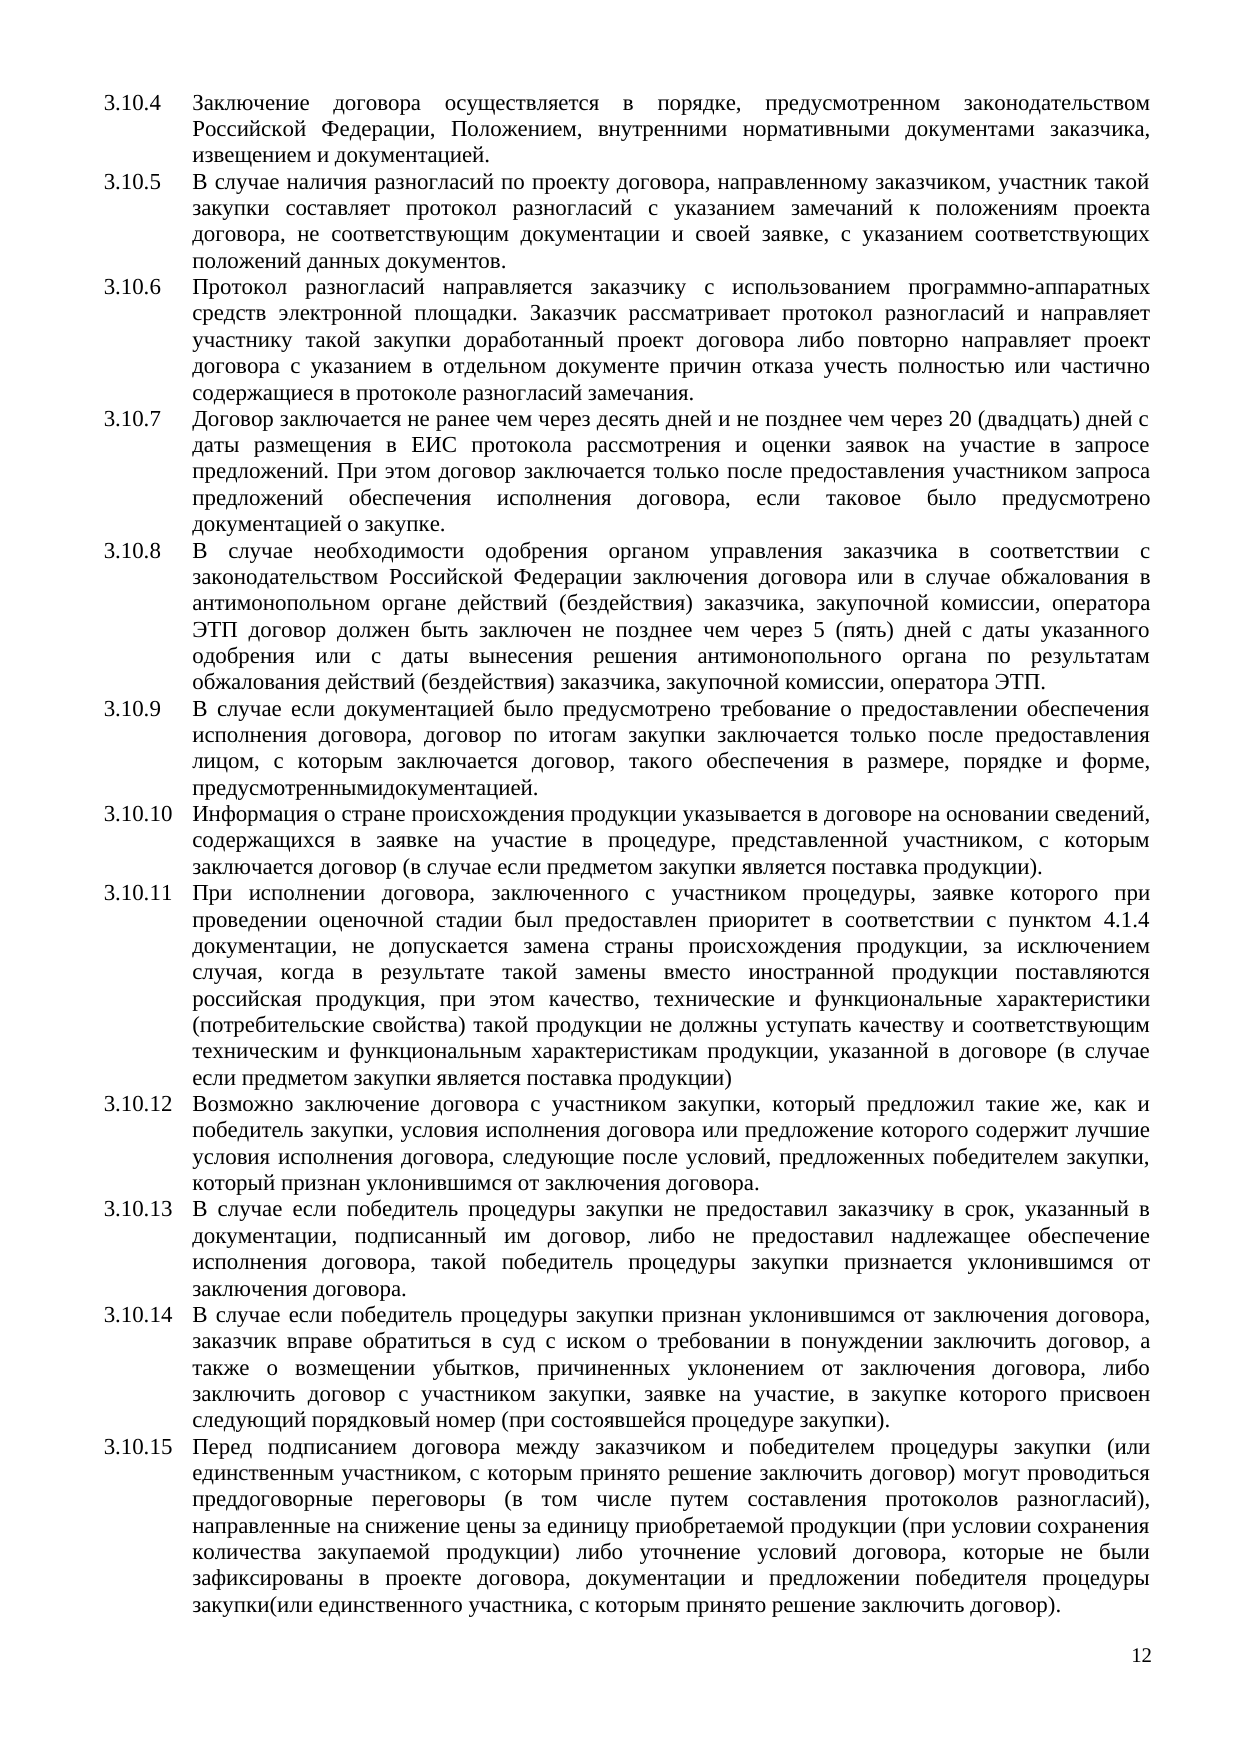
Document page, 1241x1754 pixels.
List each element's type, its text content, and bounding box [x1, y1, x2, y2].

text Возможно заключение договора с участником закупки, который предложил такие же, как и победитель закупки, условия исполнения договора или предложение которого содержит лучшие условия исполнения договора, следующие после условий, предложенных победителем закупки, который признан уклонившимся от заключения договора. [103, 1090, 1152, 1196]
text В случае если победитель процедуры закупки не предоставил заказчику в срок, указанный в документации, подписанный им договор, либо не предоставил надлежащее обеспечение исполнения договора, такой победитель процедуры закупки признается уклонившимся от заключения договора. [103, 1196, 1152, 1301]
text В случае необходимости одобрения органом управления заказчика в соответствии с законодательством Российской Федерации заключения договора или в случае обжалования в антимонопольном органе действий (бездействия) заказчика, закупочной комиссии, оператора ЭТП договор должен быть заключен не позднее чем через 5 (пять) дней с даты указанного одобрения или с даты вынесения решения антимонопольного органа по результатам обжалования действий (бездействия) заказчика, закупочной комиссии, оператора ЭТП. [103, 537, 1152, 695]
text В случае если документацией было предусмотрено требование о предоставлении обеспечения исполнения договора, договор по итогам закупки заключается только после предоставления лицом, с которым заключается договор, такого обеспечения в размере, порядке и форме, предусмотреннымидокументацией. [103, 695, 1152, 800]
text Перед подписанием договора между заказчиком и победителем процедуры закупки (или единственным участником, с которым принято решение заключить договор) могут проводиться преддоговорные переговоры (в том числе путем составления протоколов разногласий), направленные на снижение цены за единицу приобретаемой продукции (при условии сохранения количества закупаемой продукции) либо уточнение условий договора, которые не были зафиксированы в проекте договора, документации и предложении победителя процедуры закупки(или единственного участника, с которым принято решение заключить договор). [103, 1433, 1152, 1617]
text При исполнении договора, заключенного с участником процедуры, заявке которого при проведении оценочной стадии был предоставлен приоритет в соответствии с пунктом 4.1.4 документации, не допускается замена страны происхождения продукции, за исключением случая, когда в результате такой замены вместо иностранной продукции поставляются российская продукция, при этом качество, технические и функциональные характеристики (потребительские свойства) такой продукции не должны уступать качеству и соответствующим техническим и функциональным характеристикам продукции, указанной в договоре (в случае если предметом закупки является поставка продукции) [103, 879, 1152, 1090]
text В случае если победитель процедуры закупки признан уклонившимся от заключения договора, заказчик вправе обратиться в суд с иском о требовании в понуждении заключить договор, а также о возмещении убытков, причиненных уклонением от заключения договора, либо заключить договор с участником закупки, заявке на участие, в закупке которого присвоен следующий порядковый номер (при состоявшейся процедуре закупки). [103, 1301, 1152, 1433]
text Информация о стране происхождения продукции указывается в договоре на основании сведений, содержащихся в заявке на участие в процедуре, представленной участником, с которым заключается договор (в случае если предметом закупки является поставка продукции). [103, 800, 1152, 879]
text Заключение договора осуществляется в порядке, предусмотренном законодательством Российской Федерации, Положением, внутренними нормативными документами заказчика, извещением и документацией. [103, 89, 1152, 168]
text В случае наличия разногласий по проекту договора, направленному заказчиком, участник такой закупки составляет протокол разногласий с указанием замечаний к положениям проекта договора, не соответствующим документации и своей заявке, с указанием соответствующих положений данных документов. [103, 168, 1152, 273]
text Договор заключается не ранее чем через десять дней и не позднее чем через 20 (двадцать) дней с даты размещения в ЕИС протокола рассмотрения и оценки заявок на участие в запросе предложений. При этом договор заключается только после предоставления участником запроса предложений обеспечения исполнения договора, если таковое было предусмотрено документацией о закупке. [103, 405, 1152, 537]
text Протокол разногласий направляется заказчику с использованием программно-аппаратных средств электронной площадки. Заказчик рассматривает протокол разногласий и направляет участнику такой закупки доработанный проект договора либо повторно направляет проект договора с указанием в отдельном документе причин отказа учесть полностью или частично содержащиеся в протоколе разногласий замечания. [103, 273, 1152, 405]
